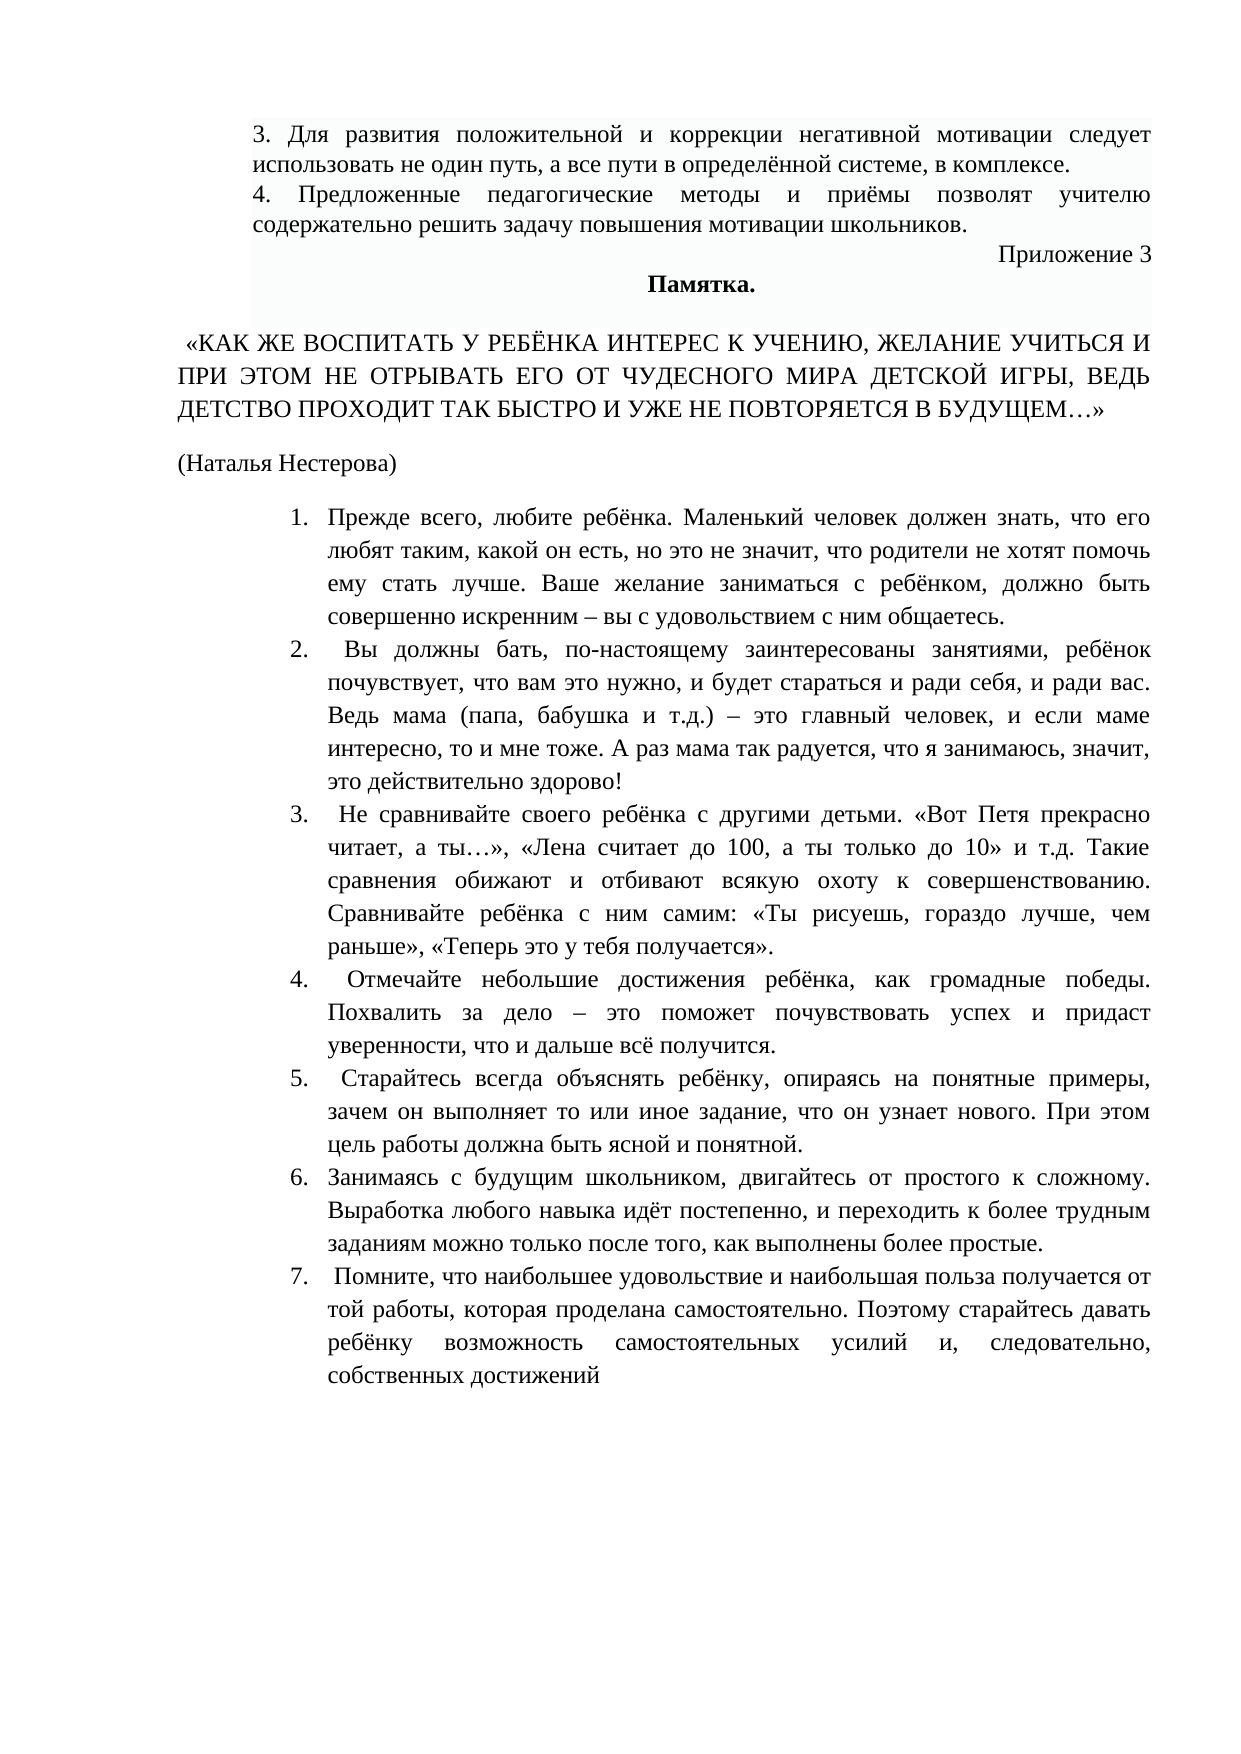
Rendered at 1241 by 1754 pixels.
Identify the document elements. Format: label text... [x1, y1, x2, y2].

list Отмечайте небольшие достижения ребёнка, как громадные победы. Похвалить за дело – это поможет почувствовать успех и придаст уверенности, что и дальше всё получится. [290, 964, 1152, 1059]
text «КАК ЖЕ ВОСПИТАТЬ У РЕБЁНКА ИНТЕРЕС К УЧЕНИЮ, ЖЕЛАНИЕ УЧИТЬСЯ И ПРИ ЭТОМ НЕ ОТРЫВАТЬ ЕГО ОТ ЧУДЕСНОГО МИРА ДЕТСКОЙ ИГРЫ, ВЕДЬ ДЕТСТВО ПРОХОДИТ ТАК БЫСТРО И УЖЕ НЕ ПОВТОРЯЕТСЯ В БУДУЩЕМ…» [177, 328, 1152, 423]
text Памятка. [251, 268, 1152, 298]
list Старайтесь всегда объяснять ребёнку, опираясь на понятные примеры, зачем он выполняет то или иное задание, что он узнает нового. При этом цель работы должна быть ясной и понятной. [290, 1063, 1152, 1158]
text Приложение 3 [251, 238, 1152, 268]
list Помните, что наибольшее удовольствие и наибольшая польза получается от той работы, которая проделана самостоятельно. Поэтому старайтесь давать ребёнку возможность самостоятельных усилий и, следовательно, собственных достижений [290, 1261, 1152, 1389]
list Занимаясь с будущим школьником, двигайтесь от простого к сложному. Выработка любого навыка идёт постепенно, и переходить к более трудным заданиям можно только после того, как выполнены более простые. [290, 1162, 1152, 1257]
text (Наталья Нестерова) [177, 448, 1152, 477]
list 3. Для развития положительной и коррекции негативной мотивации следует использовать не один путь, а все пути в определённой системе, в комплексе. [252, 118, 1152, 178]
list Не сравнивайте своего ребёнка с другими детьми. «Вот Петя прекрасно читает, а ты…», «Лена считает до 100, а ты только до 10» и т.д. Такие сравнения обижают и отбивают всякую охоту к совершенствованию. Сравнивайте ребёнка с ним самим: «Ты рисуешь, гораздо лучше, чем раньше», «Теперь это у тебя получается». [290, 799, 1152, 960]
list Вы должны бать, по-настоящему заинтересованы занятиями, ребёнок почувствует, что вам это нужно, и будет стараться и ради себя, и ради вас. Ведь мама (папа, бабушка и т.д.) – это главный человек, и если маме интересно, то и мне тоже. А раз мама так радуется, что я занимаюсь, значит, это действительно здорово! [290, 634, 1152, 795]
list 4. Предложенные педагогические методы и приёмы позволят учителю содержательно решить задачу повышения мотивации школьников. [252, 178, 1152, 238]
list Прежде всего, любите ребёнка. Маленький человек должен знать, что его любят таким, какой он есть, но это не значит, что родители не хотят помочь ему стать лучше. Ваше желание заниматься с ребёнком, должно быть совершенно искренним – вы с удовольствием с ним общаетесь. [290, 502, 1152, 630]
